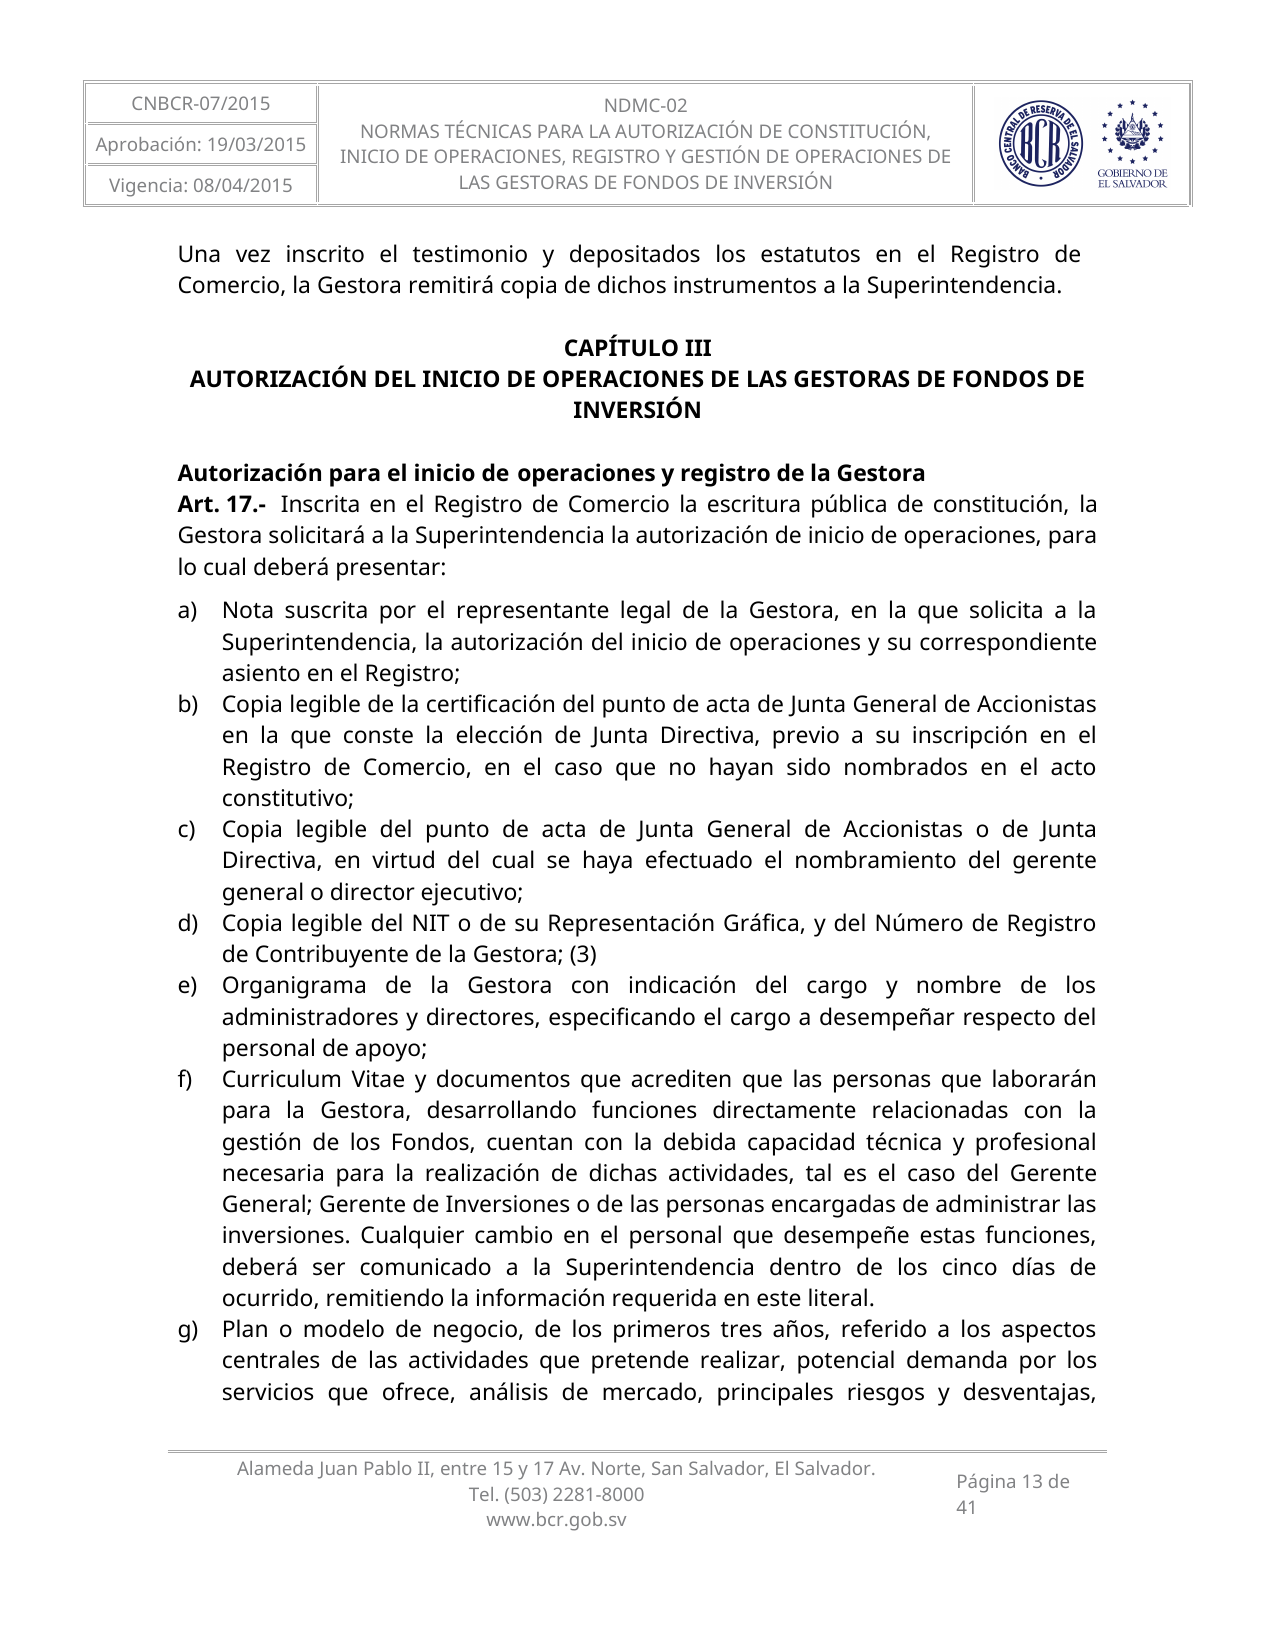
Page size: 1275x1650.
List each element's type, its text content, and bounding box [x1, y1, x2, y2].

text Una vez inscrito el testimonio y depositados los estatutos en el Registro de Comercio, la Gestora remitirá copia de dichos instrumentos a la Superintendencia. [177, 238, 1083, 301]
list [177, 1313, 1098, 1407]
text CAPÍTULO III [177, 332, 1098, 363]
list AUTORIZACIÓN DEL INICIO DE OPERACIONES DE LAS GESTORAS DE FONDOS DE INVERSIÓN [177, 363, 1098, 426]
list Copia legible del punto de acta de Junta General de Accionistas o de Junta Directiva, en virtud del cual se haya efectuado el nombramiento del gerente general o director ejecutivo; [177, 813, 1098, 907]
picture [993, 97, 1171, 190]
list Nota suscrita por el representante legal de la Gestora, en la que solicita a la Superintendencia, la autorización del inicio de operaciones y su correspondiente asiento en el Registro; [177, 594, 1098, 688]
list Copia legible de la certificación del punto de acta de Junta General de Accionistas en la que conste la elección de Junta Directiva, previo a su inscripción en el Registro de Comercio, en el caso que no hayan sido nombrados en el acto constitutivo; [177, 688, 1098, 813]
list Organigrama de la Gestora con indicación del cargo y nombre de los administradores y directores, especificando el cargo a desempeñar respecto del personal de apoyo; [177, 969, 1098, 1063]
list Curriculum Vitae y documentos que acrediten que las personas que laborarán para la Gestora, desarrollando funciones directamente relacionadas con la gestión de los Fondos, cuentan con la debida capacidad técnica y profesional necesaria para la realización de dichas actividades, tal es el caso del Gerente General; Gerente de Inversiones o de las personas encargadas de administrar las inversiones. Cualquier cambio en el personal que desempeñe estas funciones, deberá ser comunicado a la Superintendencia dentro de los cinco días de ocurrido, remitiendo la información requerida en este literal. [177, 1063, 1098, 1313]
list Copia legible del NIT o de su Representación Gráfica, y del Número de Registro de Contribuyente de la Gestora; (3) [177, 907, 1098, 969]
list Inscrita en el Registro de Comercio la escritura pública de constitución, la Gestora solicitará a la Superintendencia la autorización de inicio de operaciones, para lo cual deberá presentar: [177, 488, 1098, 582]
text Autorización para el inicio de operaciones y registro de la Gestora [177, 457, 1098, 488]
